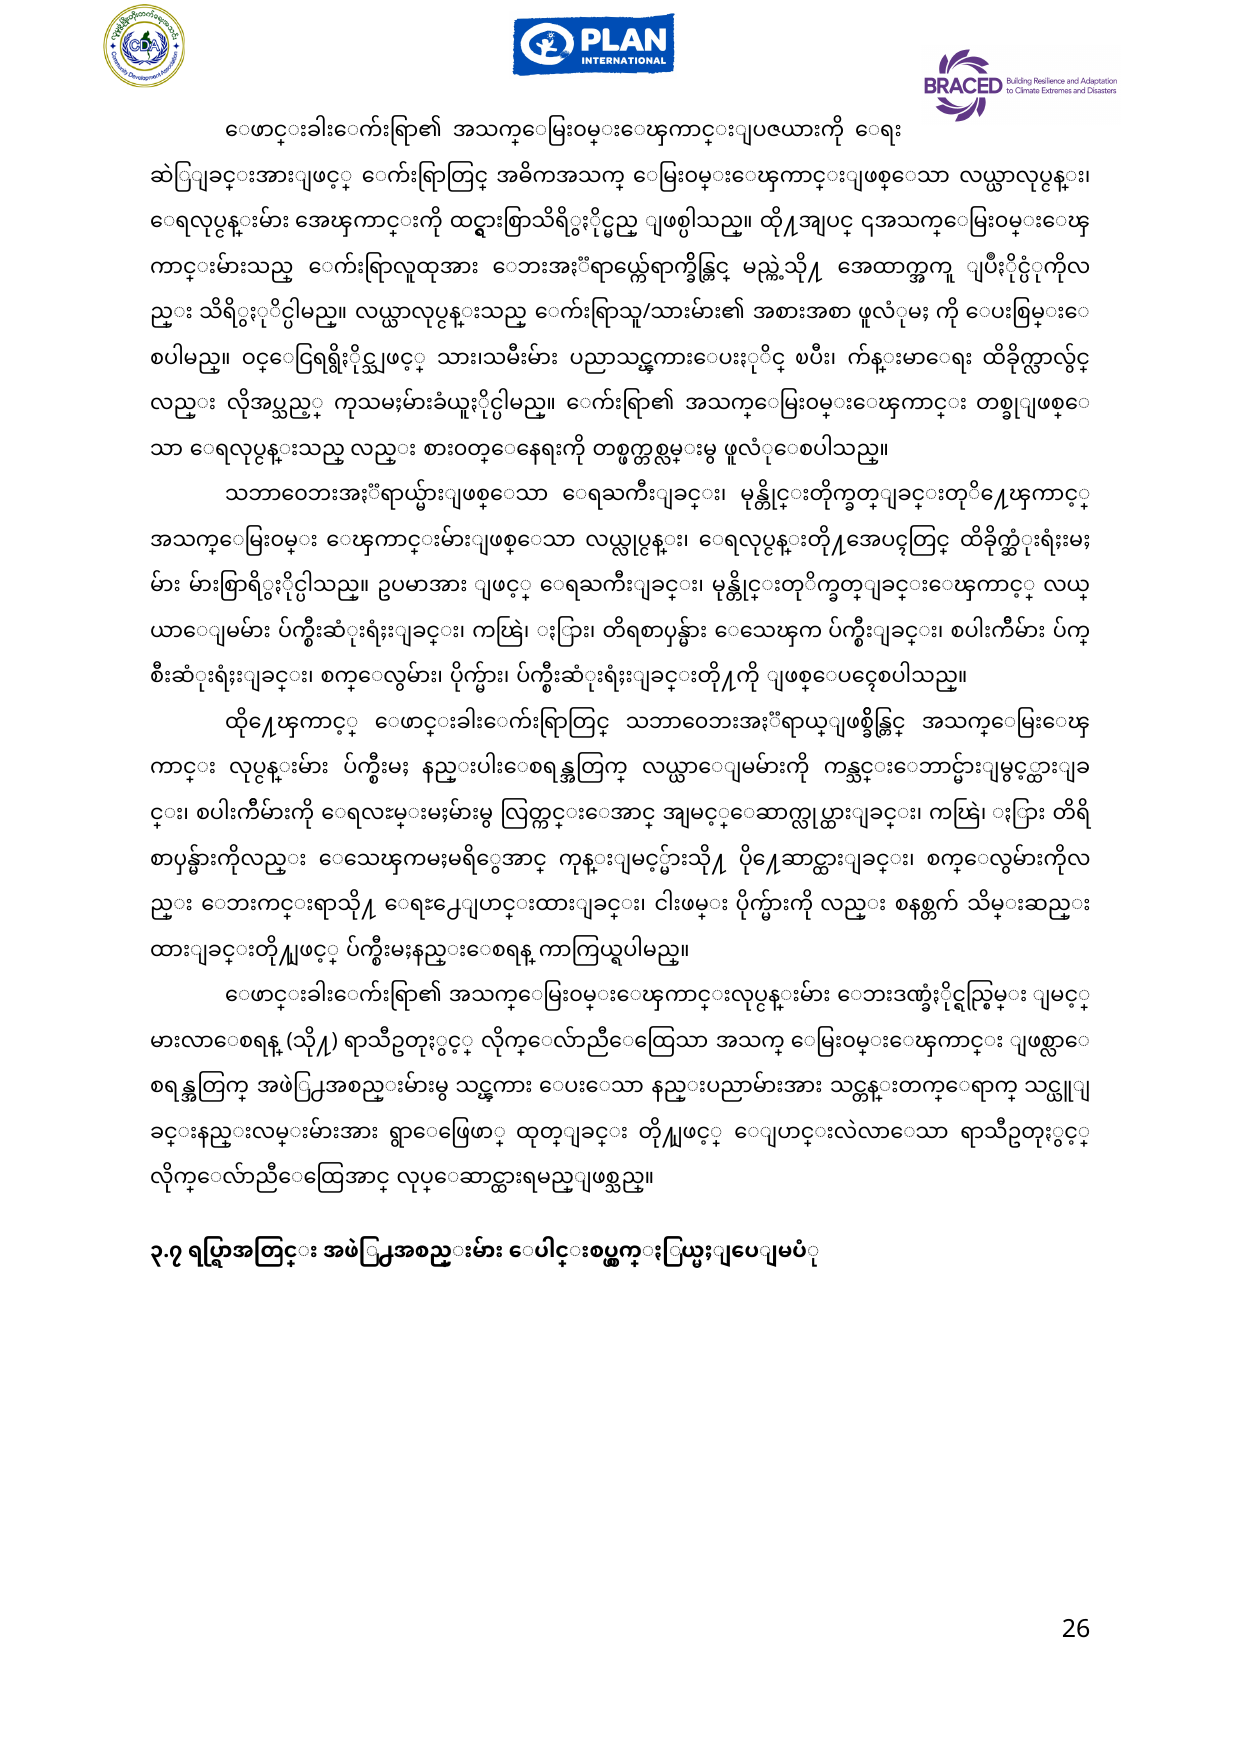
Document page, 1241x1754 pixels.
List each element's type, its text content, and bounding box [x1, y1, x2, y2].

text ေဖာင္းခါးေက်းရြာ၏ အသက္ေမြး၀မ္းေၾကာင္းလုပ္ငန္းမ်ား ေဘးဒဏ္ခံႏိုင္ရည္စြမ္း ျမင့္မားလာေစရန္ (သို႔) ရာသီဥတုႏွင့္ လိုက္ေလ်ာညီေထြေသာ အသက္ ေမြး၀မ္းေၾကာင္း ျဖစ္လာေစရန္အတြက္ အဖဲြ႕အစည္းမ်ားမွ သင္ၾကား ေပးေသာ နည္းပညာမ်ားအား သင္တန္းတက္ေရာက္ သင္ယူျခင္းနည္းလမ္းမ်ားအား ရွာေဖြေဖာ္ ထုတ္ျခင္း တို႔ျဖင့္ ေျပာင္းလဲလာေသာ ရာသီဥတုႏွင့္ လိုက္ေလ်ာညီေထြေအာင္ လုပ္ေဆာင္ထားရမည္ျဖစ္သည္။ [150, 974, 1090, 1202]
text သဘာ၀ေဘးအႏၱရာယ္မ်ားျဖစ္ေသာ ေရႀကီးျခင္း၊ မုန္တိုင္းတိုက္ခတ္ျခင္းတုိ႔ေၾကာင့္ အသက္ေမြး၀မ္း ေၾကာင္းမ်ားျဖစ္ေသာ လယ္လုပ္ငန္း၊ ေရလုပ္ငန္းတို႔အေပၚတြင္ ထိခိုက္ဆံုးရံႈးမႈမ်ား မ်ားစြာရိွႏိုင္ပါသည္။ ဥပမာအား ျဖင့္ ေရႀကီးျခင္း၊ မုန္တိုင္းတုိက္ခတ္ျခင္းေၾကာင့္ လယ္ယာေျမမ်ား ပ်က္စီးဆံုးရံႈးျခင္း၊ ကၽြဲ၊ ႏြား၊ တိရစာၦန္မ်ား ေသေၾက ပ်က္စီးျခင္း၊ စပါးက်ီမ်ား ပ်က္စီးဆံုးရံႈးျခင္း၊ စက္ေလွမ်ား၊ ပိုက္မ်ား၊ ပ်က္စီးဆံုးရံႈးျခင္းတို႔ကို ျဖစ္ေပၚေစပါသည္။ [150, 473, 1090, 701]
picture [920, 45, 1122, 125]
picture [509, 11, 678, 79]
text ေဖာင္းခါးေက်းရြာ၏ အသက္ေမြး၀မ္းေၾကာင္းျပဇယားကို ေရးဆဲြျခင္းအားျဖင့္ ေက်းရြာတြင္ အဓိကအသက္ ေမြး၀မ္းေၾကာင္းျဖစ္ေသာ လယ္ယာလုပ္ငန္း၊ ေရလုပ္ငန္းမ်ား အေၾကာင္းကို ထင္ရွားစြာသိရိွႏိုင္မည္ ျဖစ္ပါသည္။ ထို႔အျပင္ ၎အသက္ေမြး၀မ္းေၾကာင္းမ်ားသည္ ေက်းရြာလူထုအား ေဘးအႏၱရာယ္က်ေရာက္ခ်ိန္တြင္ မည္ကဲ့သို႔ အေထာက္အကူ ျပဳႏိုင္ပံုကိုလည္း သိရိွႏုိင္ပါမည္။ လယ္ယာလုပ္ငန္းသည္ ေက်းရြာသူ/သားမ်ား၏ အစားအစာ ဖူလံုမႈ ကို ေပးစြမ္းေစပါမည္။ ဝင္ေငြရရွိႏိုင္သျဖင့္ သား၊သမီးမ်ား ပညာသင္ၾကားေပးႏုိင္ ၿပီး၊ က်န္းမာေရး ထိခိုက္လာလွ်င္ လည္း လိုအပ္သည့္ ကုသမႈမ်ားခံယူႏိုင္ပါမည္။ ေက်းရြာ၏ အသက္ေမြး၀မ္းေၾကာင္း တစ္ခုျဖစ္ေသာ ေရလုပ္ငန္းသည္ လည္း စား၀တ္ေနေရးကို တစ္ဖက္တစ္လမ္းမွ ဖူလံုေစပါသည္။ [150, 109, 1090, 473]
text ထို႔ေၾကာင့္ ေဖာင္းခါးေက်းရြာတြင္ သဘာ၀ေဘးအႏၱရာယ္ျဖစ္ခ်ိန္တြင္ အသက္ေမြးေၾကာင္း လုပ္ငန္းမ်ား ပ်က္စီးမႈ နည္းပါးေစရန္အတြက္ လယ္ယာေျမမ်ားကို ကန္သင္းေဘာင္မ်ားျမွင့္ထားျခင္း၊ စပါးက်ီမ်ားကို ေရလႊမ္းမႈမ်ားမွ လြတ္ကင္းေအာင္ အျမင့္ေဆာက္လုပ္ထားျခင္း၊ ကၽြဲ၊ ႏြား တိရိစာၦန္မ်ားကိုလည္း ေသေၾကမႈမရိွေအာင္ ကုန္းျမင့္မ်ားသို႔ ပို႔ေဆာင္ထားျခင္း၊ စက္ေလွမ်ားကိုလည္း ေဘးကင္းရာသို႔ ေရႊ႕ေျပာင္းထားျခင္း၊ ငါးဖမ္း ပိုက္မ်ားကို လည္း စနစ္တက် သိမ္းဆည္းထားျခင္းတို႔ျဖင့္ ပ်က္စီးမႈနည္းေစရန္ ကာကြယ္ရပါမည္။ [150, 701, 1090, 974]
picture [103, 4, 185, 88]
text ၃.၇ ရပ္ရြာအတြင္း အဖဲြ႕အစည္းမ်ား ေပါင္းစပ္ယွက္ႏြယ္မႈျပေျမပံု [150, 1230, 1090, 1276]
